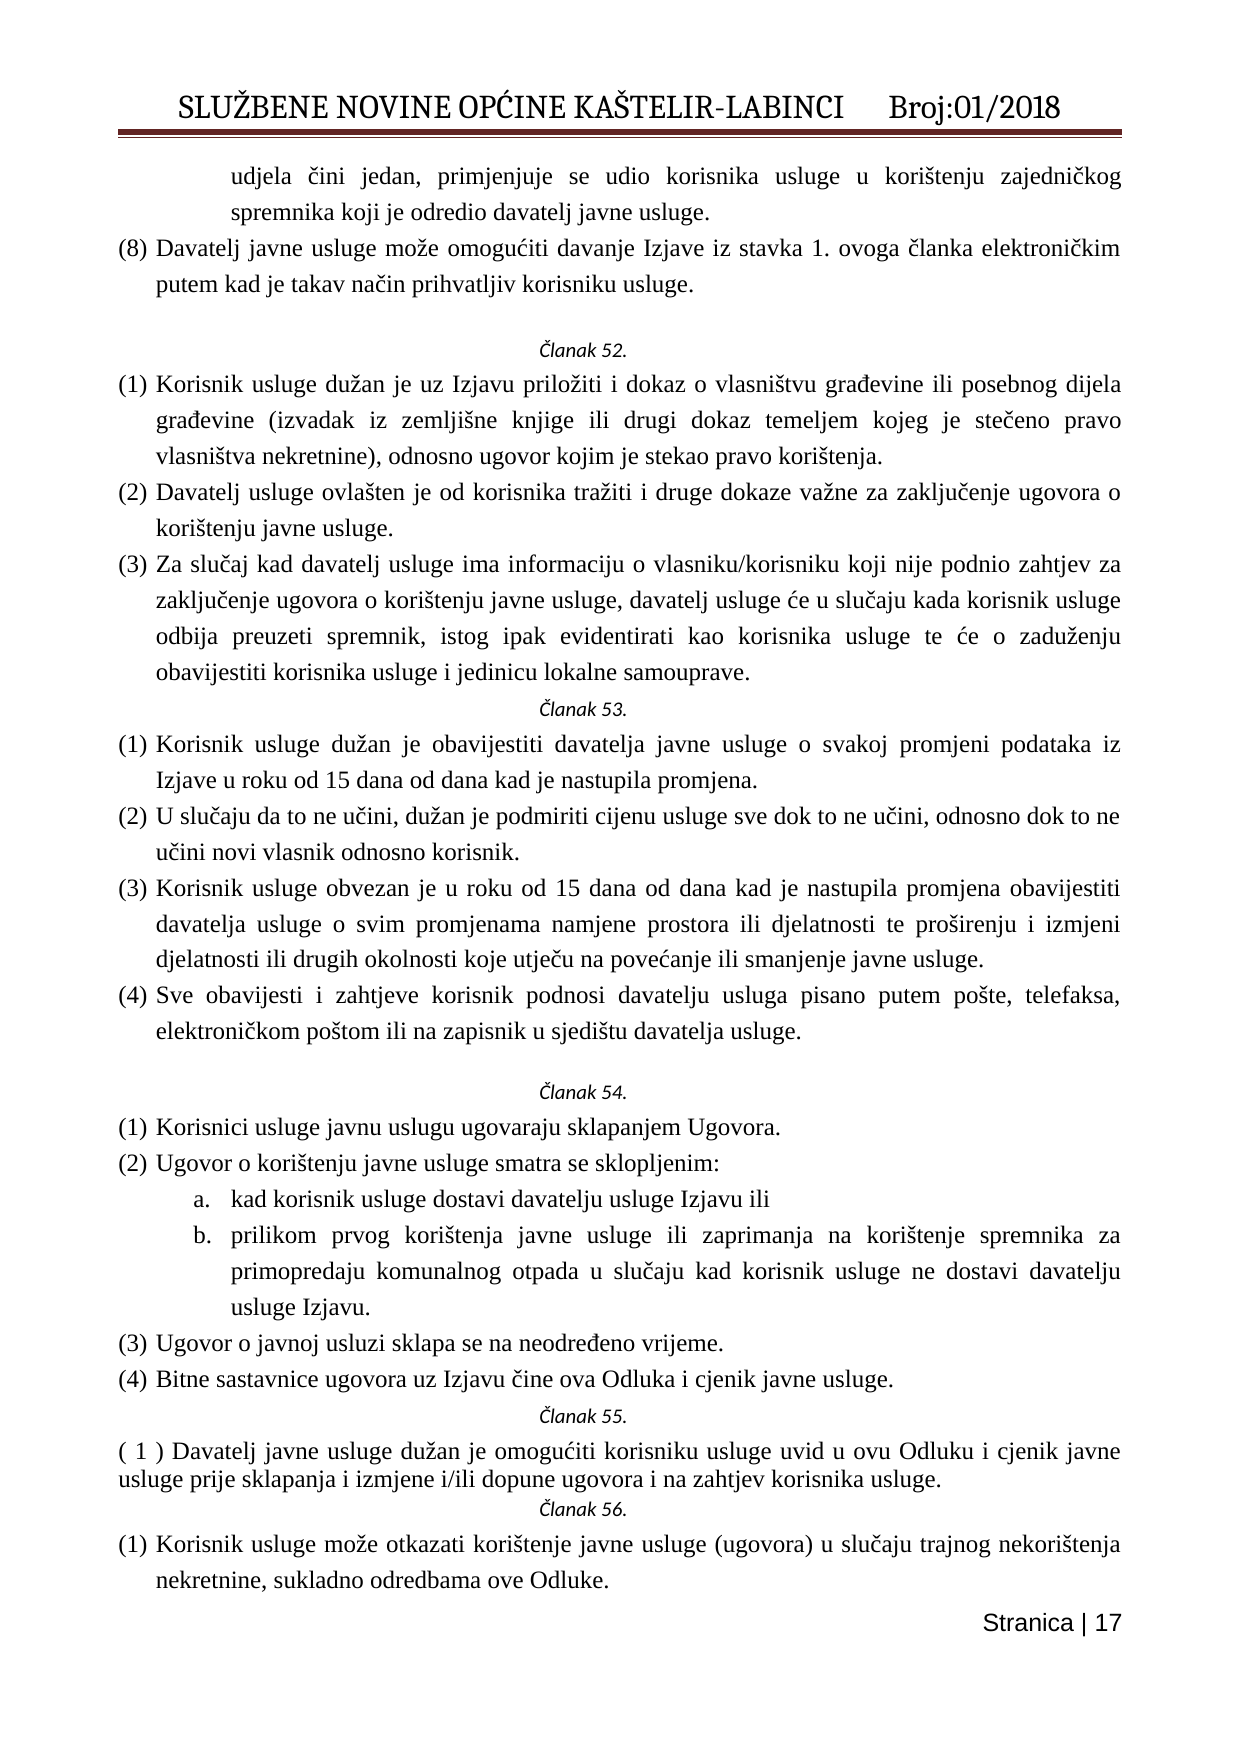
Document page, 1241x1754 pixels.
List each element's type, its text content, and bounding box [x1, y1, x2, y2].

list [193, 161, 1122, 226]
list Davatelj usluge ovlašten je od korisnika tražiti i druge dokaze važne za zaključenje ugovora o korištenju javne usluge. [118, 477, 1122, 542]
list Ugovor o korištenju javne usluge smatra se sklopljenim: [118, 1148, 1122, 1177]
list Korisnici usluge javnu uslugu ugovaraju sklapanjem Ugovora. [118, 1112, 1122, 1141]
list Korisnik usluge može otkazati korištenje javne usluge (ugovora) u slučaju trajnog nekorištenja nekretnine, sukladno odredbama ove Odluke. [118, 1529, 1122, 1594]
list Sve obavijesti i zahtjeve korisnik podnosi davatelju usluga pisano putem pošte, telefaksa, elektroničkom poštom ili na zapisnik u sjedištu davatelja usluge. [118, 981, 1122, 1045]
list U slučaju da to ne učini, dužan je podmiriti cijenu usluge sve dok to ne učini, odnosno dok to ne učini novi vlasnik odnosno korisnik. [118, 801, 1122, 866]
list Za slučaj kad davatelj usluge ima informaciju o vlasniku/korisniku koji nije podnio zahtjev za zaključenje ugovora o korištenju javne usluge, davatelj usluge će u slučaju kada korisnik usluge odbija preuzeti spremnik, istog ipak evidentirati kao korisnika usluge te će o zaduženju obavijestiti korisnika usluge i jedinicu lokalne samouprave. [118, 549, 1122, 686]
list prilikom prvog korištenja javne usluge ili zaprimanja na korištenje spremnika za primopredaju komunalnog otpada u slučaju kad korisnik usluge ne dostavi davatelju usluge Izjavu. [193, 1220, 1122, 1321]
list Bitne sastavnice ugovora uz Izjavu čine ova Odluka i cjenik javne usluge. [118, 1364, 1122, 1393]
list kad korisnik usluge dostavi davatelju usluge Izjavu ili [193, 1184, 1122, 1213]
list Korisnik usluge dužan je obavijestiti davatelja javne usluge o svakoj promjeni podataka iz Izjave u roku od 15 dana od dana kad je nastupila promjena. [118, 729, 1122, 794]
list Korisnik usluge obvezan je u roku od 15 dana od dana kad je nastupila promjena obavijestiti davatelja usluge o svim promjenama namjene prostora ili djelatnosti te proširenju i izmjeni djelatnosti ili drugih okolnosti koje utječu na povećanje ili smanjenje javne usluge. [118, 873, 1122, 973]
list Davatelj javne usluge može omogućiti davanje Izjave iz stavka 1. ovoga članka elektroničkim putem kad je takav način prihvatljiv korisniku usluge. [118, 233, 1122, 298]
list Ugovor o javnoj usluzi sklapa se na neodređeno vrijeme. [118, 1328, 1122, 1357]
list Korisnik usluge dužan je uz Izjavu priložiti i dokaz o vlasništvu građevine ili posebnog dijela građevine (izvadak iz zemljišne knjige ili drugi dokaz temeljem kojeg je stečeno pravo vlasništva nekretnine), odnosno ugovor kojim je stekao pravo korištenja. [118, 369, 1122, 470]
text ( 1 ) Davatelj javne usluge dužan je omogućiti korisniku usluge uvid u ovu Odluku i cjenik javne usluge prije sklapanja i izmjene i/ili dopune ugovora i na zahtjev korisnika usluge. [118, 1436, 1122, 1493]
